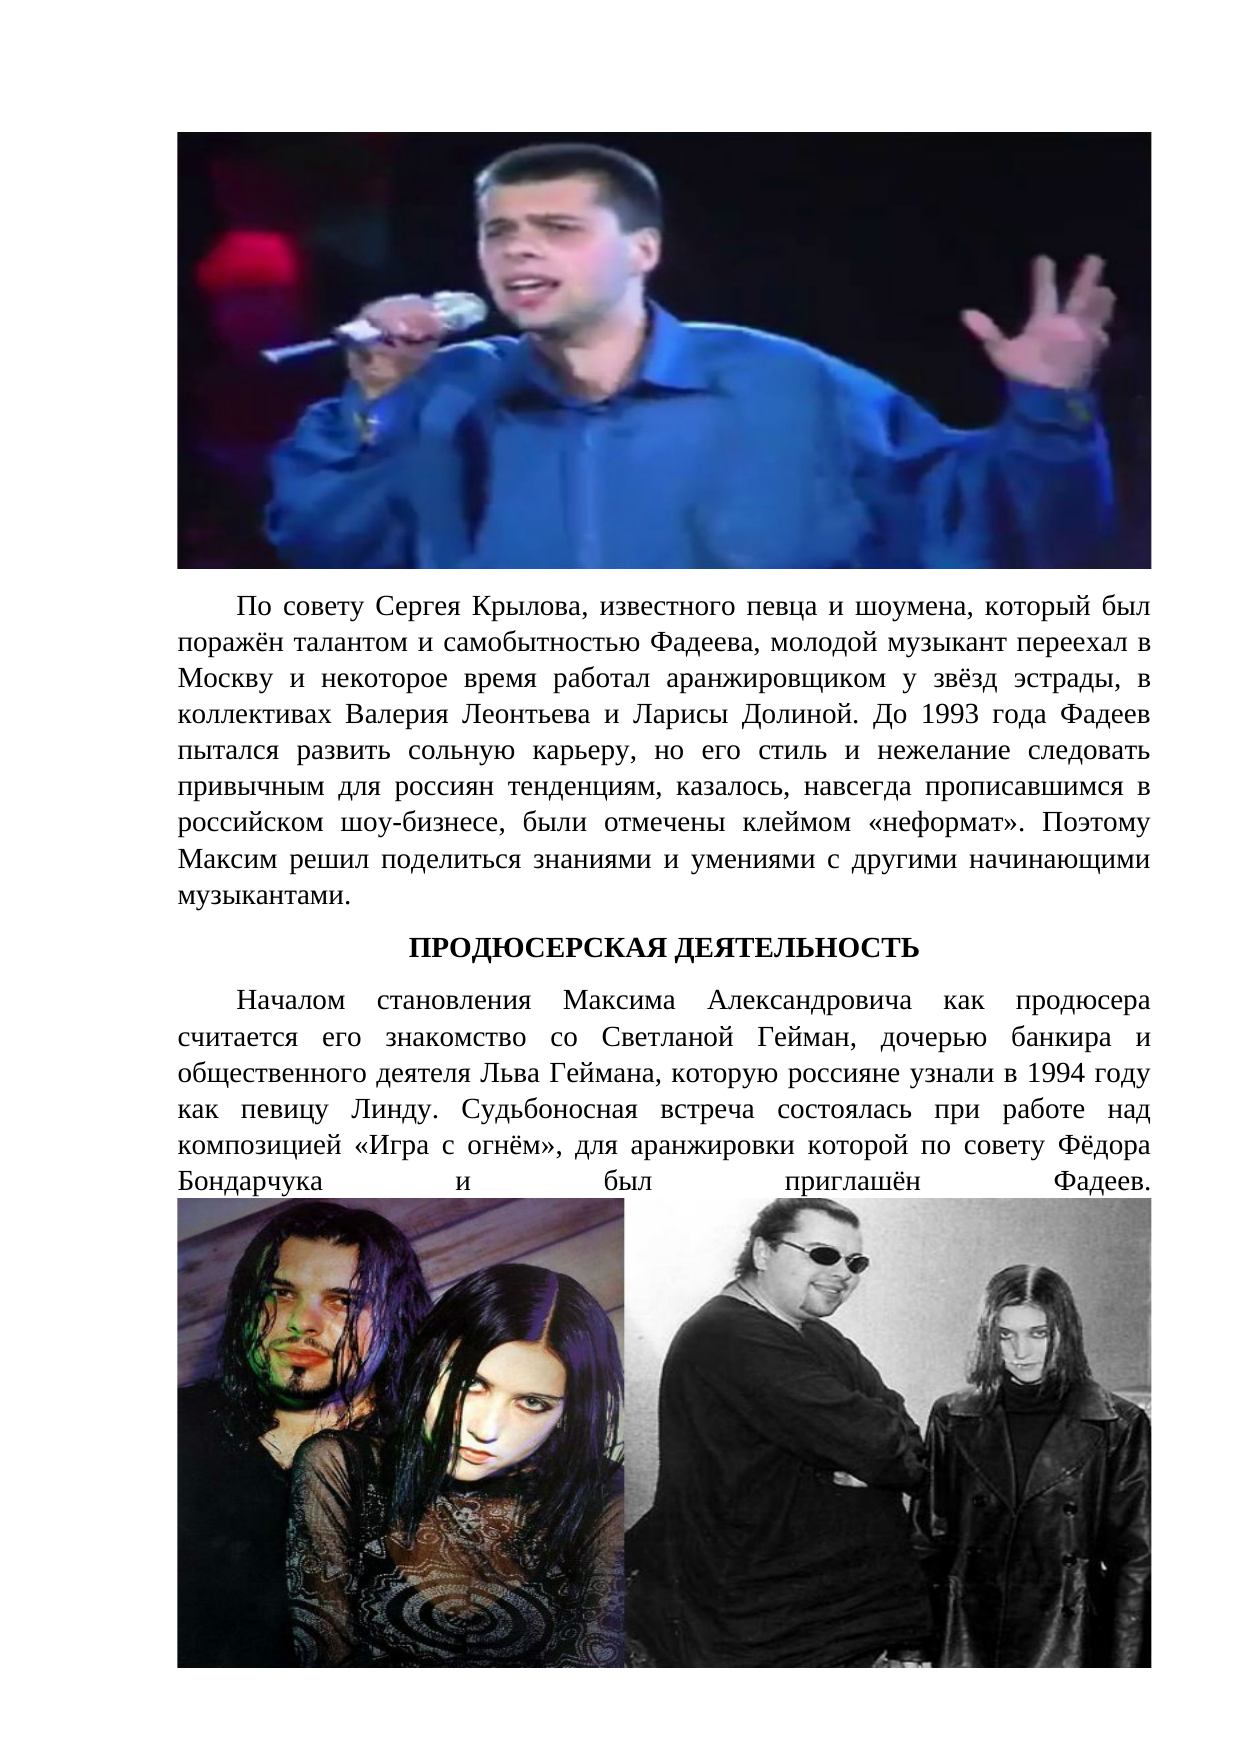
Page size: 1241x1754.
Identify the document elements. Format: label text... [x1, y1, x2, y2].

picture [177, 132, 1152, 569]
text ПРОДЮСЕРСКАЯ ДЕЯТЕЛЬНОСТЬ [177, 930, 1152, 963]
text Началом становления Максима Александровича как продюсера считается его знакомство со Светланой Гейман, дочерью банкира и общественного деятеля Льва Геймана, которую россияне узнали в 1994 году как певицу Линду. Судьбоносная встреча состоялась при работе над композицией «Игра с огнём», для аранжировки которой по совету Фёдора Бондарчука и был приглашён Фадеев. [177, 982, 1152, 1198]
picture [177, 1198, 1152, 1668]
text По совету Сергея Крылова, известного певца и шоумена, который был поражён талантом и самобытностью Фадеева, молодой музыкант переехал в Москву и некоторое время работал аранжировщиком у звёзд эстрады, в коллективах Валерия Леонтьева и Ларисы Долиной. До 1993 года Фадеев пытался развить сольную карьеру, но его стиль и нежелание следовать привычным для россиян тенденциям, казалось, навсегда прописавшимся в российском шоу-бизнесе, были отмечены клеймом «неформат». Поэтому Максим решил поделиться знаниями и умениями с другими начинающими музыкантами. [177, 588, 1152, 910]
